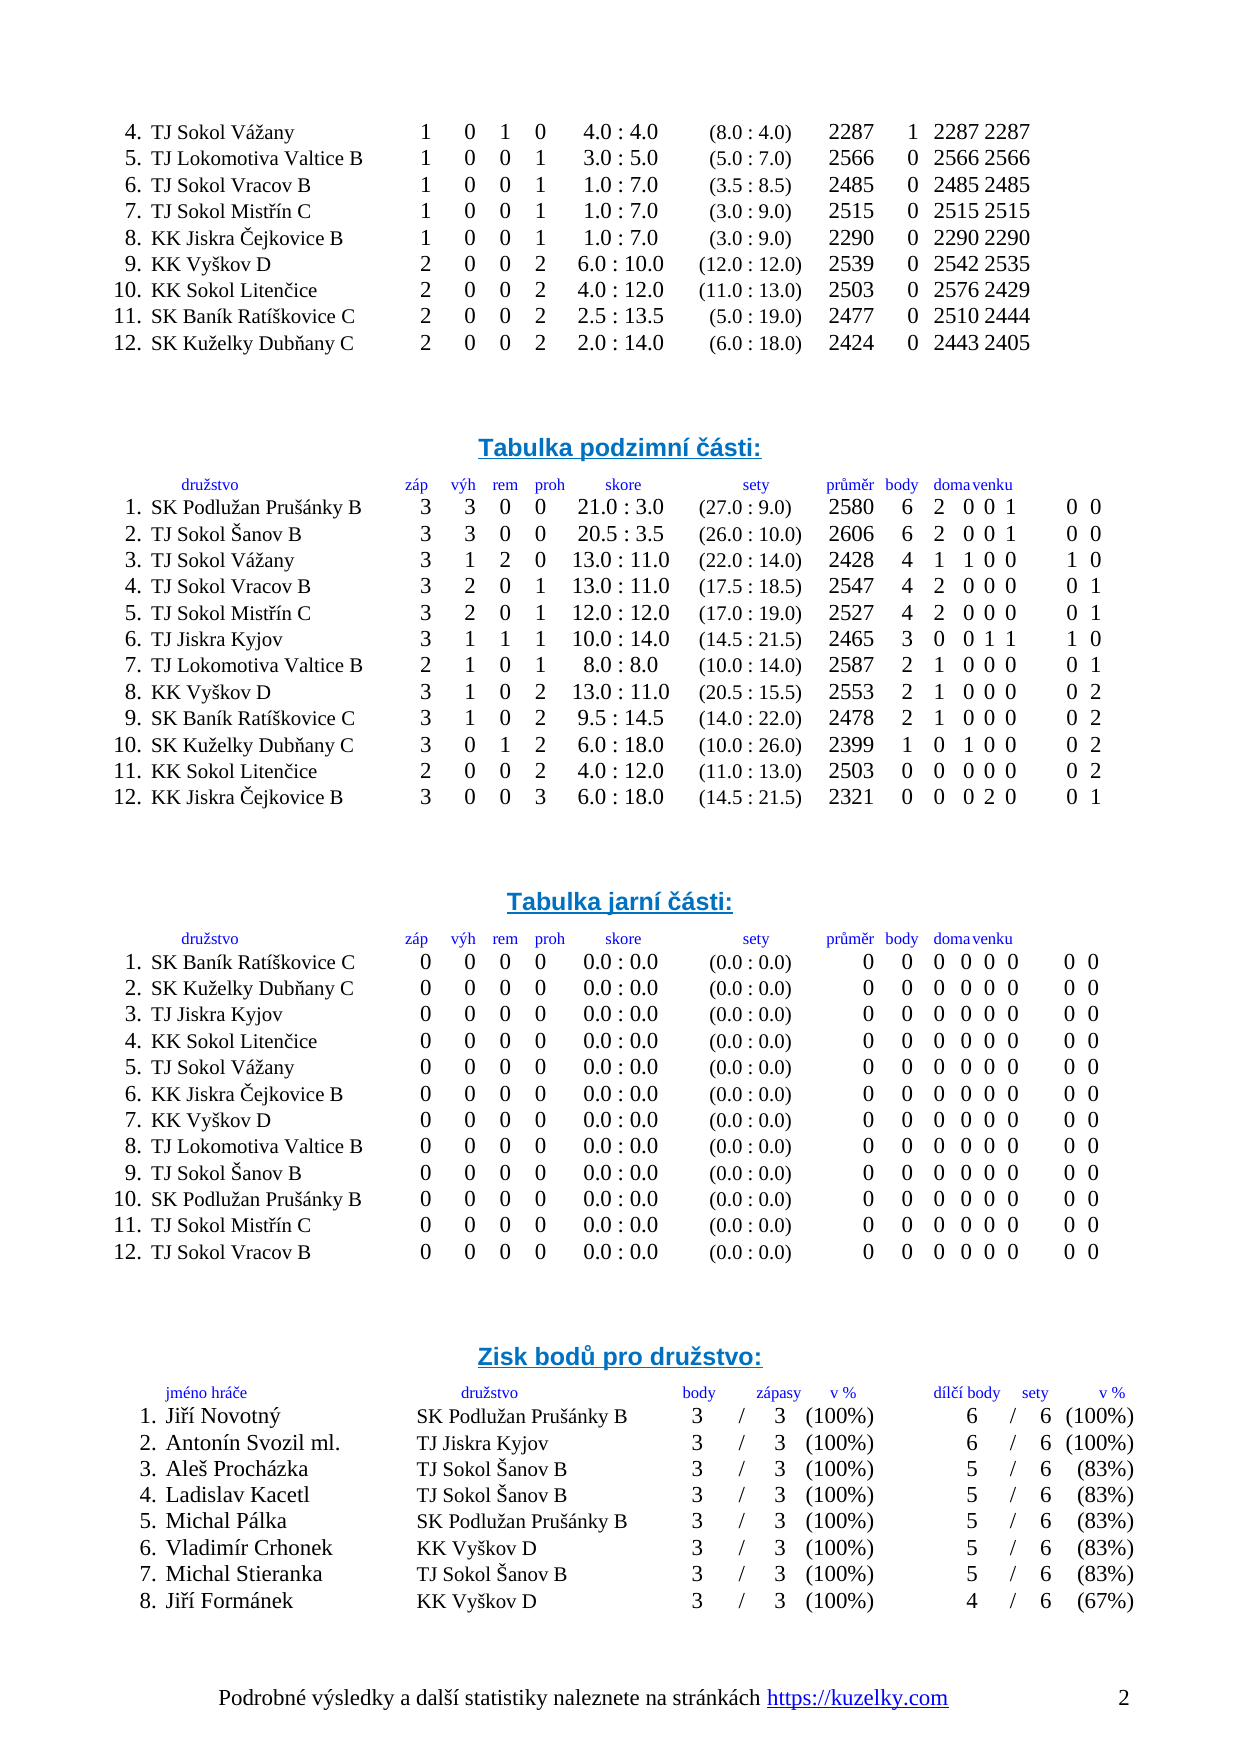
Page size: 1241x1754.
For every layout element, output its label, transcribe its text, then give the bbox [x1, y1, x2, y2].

text 8. TJ Lokomotiva Valtice B 0 0 0 0 0.0 : 0.0 (0.0 : 0.0) 0 0 0 0 0 0 0 0 [106, 1132, 1134, 1159]
text 12. TJ Sokol Vracov B 0 0 0 0 0.0 : 0.0 (0.0 : 0.0) 0 0 0 0 0 0 0 0 [106, 1238, 1134, 1264]
text 4. TJ Sokol Vážany 1 0 1 0 4.0 : 4.0 (8.0 : 4.0) 2287 1 2287 2287 [106, 118, 1134, 144]
text 2. TJ Sokol Šanov B 3 3 0 0 20.5 : 3.5 (26.0 : 10.0) 2606 6 2 0 0 1 0 0 [106, 520, 1134, 546]
text 9. KK Vyškov D 2 0 0 2 6.0 : 10.0 (12.0 : 12.0) 2539 0 2542 2535 [106, 250, 1134, 276]
text 5. TJ Sokol Mistřín C 3 2 0 1 12.0 : 12.0 (17.0 : 19.0) 2527 4 2 0 0 0 0 1 [106, 599, 1134, 625]
text 7. TJ Lokomotiva Valtice B 2 1 0 1 8.0 : 8.0 (10.0 : 14.0) 2587 2 1 0 0 0 0 1 [106, 652, 1134, 678]
text 4. TJ Sokol Vracov B 3 2 0 1 13.0 : 11.0 (17.5 : 18.5) 2547 4 2 0 0 0 0 1 [106, 572, 1134, 599]
text 11. KK Sokol Litenčice 2 0 0 2 4.0 : 12.0 (11.0 : 13.0) 2503 0 0 0 0 0 0 2 [106, 757, 1134, 783]
text 7. TJ Sokol Mistřín C 1 0 0 1 1.0 : 7.0 (3.0 : 9.0) 2515 0 2515 2515 [106, 197, 1134, 223]
text 3. TJ Jiskra Kyjov 0 0 0 0 0.0 : 0.0 (0.0 : 0.0) 0 0 0 0 0 0 0 0 [106, 1001, 1134, 1027]
text 1. Jiří Novotný SK Podlužan Prušánky B 3 / 3 (100%) 6 / 6 (100%) [106, 1402, 1134, 1428]
text 10. SK Podlužan Prušánky B 0 0 0 0 0.0 : 0.0 (0.0 : 0.0) 0 0 0 0 0 0 0 0 [106, 1185, 1134, 1211]
text 2. SK Kuželky Dubňany C 0 0 0 0 0.0 : 0.0 (0.0 : 0.0) 0 0 0 0 0 0 0 0 [106, 974, 1134, 1001]
text 2. Antonín Svozil ml. TJ Jiskra Kyjov 3 / 3 (100%) 6 / 6 (100%) [106, 1428, 1134, 1455]
text 10. SK Kuželky Dubňany C 3 0 1 2 6.0 : 18.0 (10.0 : 26.0) 2399 1 0 1 0 0 0 2 [106, 731, 1134, 757]
text 4. KK Sokol Litenčice 0 0 0 0 0.0 : 0.0 (0.0 : 0.0) 0 0 0 0 0 0 0 0 [106, 1027, 1134, 1053]
text družstvo záp výh rem proh skore sety průměr body doma venku [106, 929, 1134, 948]
text 8. Jiří Formánek KK Vyškov D 3 / 3 (100%) 4 / 6 (67%) [106, 1587, 1134, 1613]
text 5. TJ Sokol Vážany 0 0 0 0 0.0 : 0.0 (0.0 : 0.0) 0 0 0 0 0 0 0 0 [106, 1053, 1134, 1079]
text 5. Michal Pálka SK Podlužan Prušánky B 3 / 3 (100%) 5 / 6 (83%) [106, 1508, 1134, 1534]
text 7. Michal Stieranka TJ Sokol Šanov B 3 / 3 (100%) 5 / 6 (83%) [106, 1560, 1134, 1587]
text 12. KK Jiskra Čejkovice B 3 0 0 3 6.0 : 18.0 (14.5 : 21.5) 2321 0 0 0 2 0 0 1 [106, 783, 1134, 810]
text 6. TJ Jiskra Kyjov 3 1 1 1 10.0 : 14.0 (14.5 : 21.5) 2465 3 0 0 1 1 1 0 [106, 625, 1134, 652]
text 4. Ladislav Kacetl TJ Sokol Šanov B 3 / 3 (100%) 5 / 6 (83%) [106, 1481, 1134, 1508]
text Tabulka jarní části: [94, 887, 1145, 916]
text 12. SK Kuželky Dubňany C 2 0 0 2 2.0 : 14.0 (6.0 : 18.0) 2424 0 2443 2405 [106, 329, 1134, 355]
text 8. KK Jiskra Čejkovice B 1 0 0 1 1.0 : 7.0 (3.0 : 9.0) 2290 0 2290 2290 [106, 223, 1134, 250]
text 5. TJ Lokomotiva Valtice B 1 0 0 1 3.0 : 5.0 (5.0 : 7.0) 2566 0 2566 2566 [106, 144, 1134, 171]
text Tabulka podzimní části: [94, 433, 1145, 462]
text 11. TJ Sokol Mistřín C 0 0 0 0 0.0 : 0.0 (0.0 : 0.0) 0 0 0 0 0 0 0 0 [106, 1211, 1134, 1238]
text Zisk bodů pro družstvo: [94, 1342, 1145, 1371]
text 6. TJ Sokol Vracov B 1 0 0 1 1.0 : 7.0 (3.5 : 8.5) 2485 0 2485 2485 [106, 171, 1134, 197]
text 6. Vladimír Crhonek KK Vyškov D 3 / 3 (100%) 5 / 6 (83%) [106, 1534, 1134, 1560]
text 3. TJ Sokol Vážany 3 1 2 0 13.0 : 11.0 (22.0 : 14.0) 2428 4 1 1 0 0 1 0 [106, 546, 1134, 572]
text 7. KK Vyškov D 0 0 0 0 0.0 : 0.0 (0.0 : 0.0) 0 0 0 0 0 0 0 0 [106, 1106, 1134, 1132]
text 11. SK Baník Ratíškovice C 2 0 0 2 2.5 : 13.5 (5.0 : 19.0) 2477 0 2510 2444 [106, 303, 1134, 329]
text 9. SK Baník Ratíškovice C 3 1 0 2 9.5 : 14.5 (14.0 : 22.0) 2478 2 1 0 0 0 0 2 [106, 704, 1134, 731]
text 9. TJ Sokol Šanov B 0 0 0 0 0.0 : 0.0 (0.0 : 0.0) 0 0 0 0 0 0 0 0 [106, 1159, 1134, 1185]
text 1. SK Podlužan Prušánky B 3 3 0 0 21.0 : 3.0 (27.0 : 9.0) 2580 6 2 0 0 1 0 0 [106, 493, 1134, 520]
text jméno hráče družstvo body zápasy v % dílčí body sety v % [106, 1383, 1134, 1402]
text 3. Aleš Procházka TJ Sokol Šanov B 3 / 3 (100%) 5 / 6 (83%) [106, 1455, 1134, 1481]
text 10. KK Sokol Litenčice 2 0 0 2 4.0 : 12.0 (11.0 : 13.0) 2503 0 2576 2429 [106, 276, 1134, 303]
text 8. KK Vyškov D 3 1 0 2 13.0 : 11.0 (20.5 : 15.5) 2553 2 1 0 0 0 0 2 [106, 678, 1134, 704]
text 6. KK Jiskra Čejkovice B 0 0 0 0 0.0 : 0.0 (0.0 : 0.0) 0 0 0 0 0 0 0 0 [106, 1079, 1134, 1106]
text družstvo záp výh rem proh skore sety průměr body doma venku [106, 474, 1134, 493]
text 1. SK Baník Ratíškovice C 0 0 0 0 0.0 : 0.0 (0.0 : 0.0) 0 0 0 0 0 0 0 0 [106, 948, 1134, 974]
